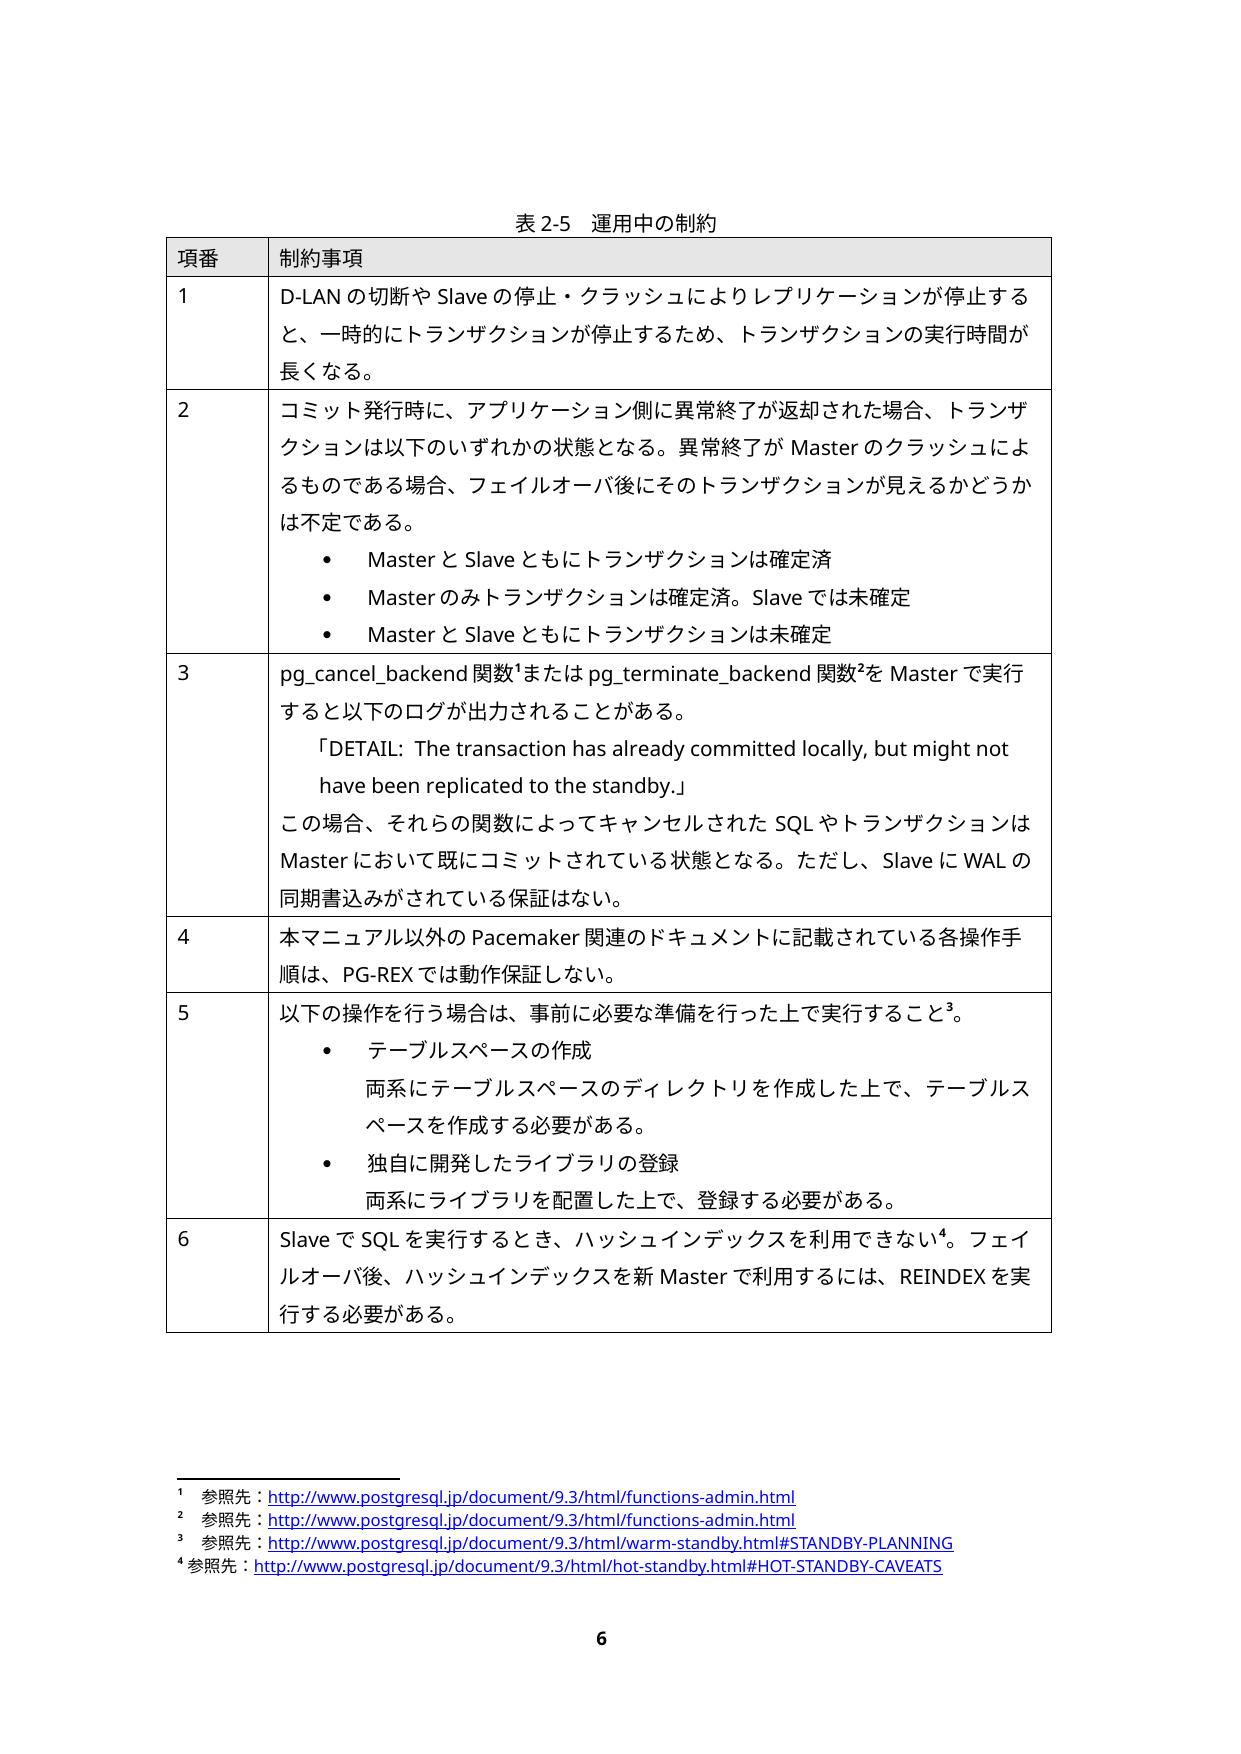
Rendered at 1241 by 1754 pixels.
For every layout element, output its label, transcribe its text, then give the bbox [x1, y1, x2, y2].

table_cell 本マニュアル以外のPacemaker関連のドキュメントに記載されている各操作手順は、PG-REXでは動作保証しない。 [269, 917, 1051, 992]
table_cell 5 [167, 993, 268, 1218]
table_header 項番 [167, 238, 268, 276]
table_cell 3 [167, 654, 268, 916]
table_header 制約事項 [269, 238, 1051, 276]
table_cell 6 [167, 1219, 268, 1332]
table_cell 1 [167, 277, 268, 389]
table_cell 以下の操作を行う場合は、事前に必要な準備を行った上で実行すること。 テーブルスペースの作成 両系にテーブルスペースのディレクトリを作成した上で、テーブルスペースを作成する必要がある。 独自に開発したライブラリの登録 両系にライブラリを配置した上で、登録する必要がある。 [269, 993, 1051, 1218]
table_cell コミット発行時に、アプリケーション側に異常終了が返却された場合、トランザクションは以下のいずれかの状態となる。異常終了がMasterのクラッシュによるものである場合、フェイルオーバ後にそのトランザクションが見えるかどうかは不定である。 MasterとSlaveともにトランザクションは確定済 Masterのみトランザクションは確定済。Slaveでは未確定 MasterとSlaveともにトランザクションは未確定 [269, 390, 1051, 653]
table_cell D-LANの切断やSlaveの停止・クラッシュによりレプリケーションが停止すると、一時的にトランザクションが停止するため、トランザクションの実行時間が長くなる。 [269, 277, 1051, 389]
table_cell 4 [167, 917, 268, 992]
table_cell 2 [167, 390, 268, 653]
table_cell pg_cancel_backend関数またはpg_terminate_backend関数をMasterで実行すると以下のログが出力されることがある。 「DETAIL: The transaction has already committed locally, but might not have been replicated to the standby.」 この場合、それらの関数によってキャンセルされたSQLやトランザクションはMasterにおいて既にコミットされている状態となる。ただし、SlaveにWALの同期書込みがされている保証はない。 [269, 654, 1051, 916]
table_cell SlaveでSQLを実行するとき、ハッシュインデックスを利用できない。フェイルオーバ後、ハッシュインデックスを新Masterで利用するには、REINDEXを実行する必要がある。 [269, 1219, 1051, 1332]
